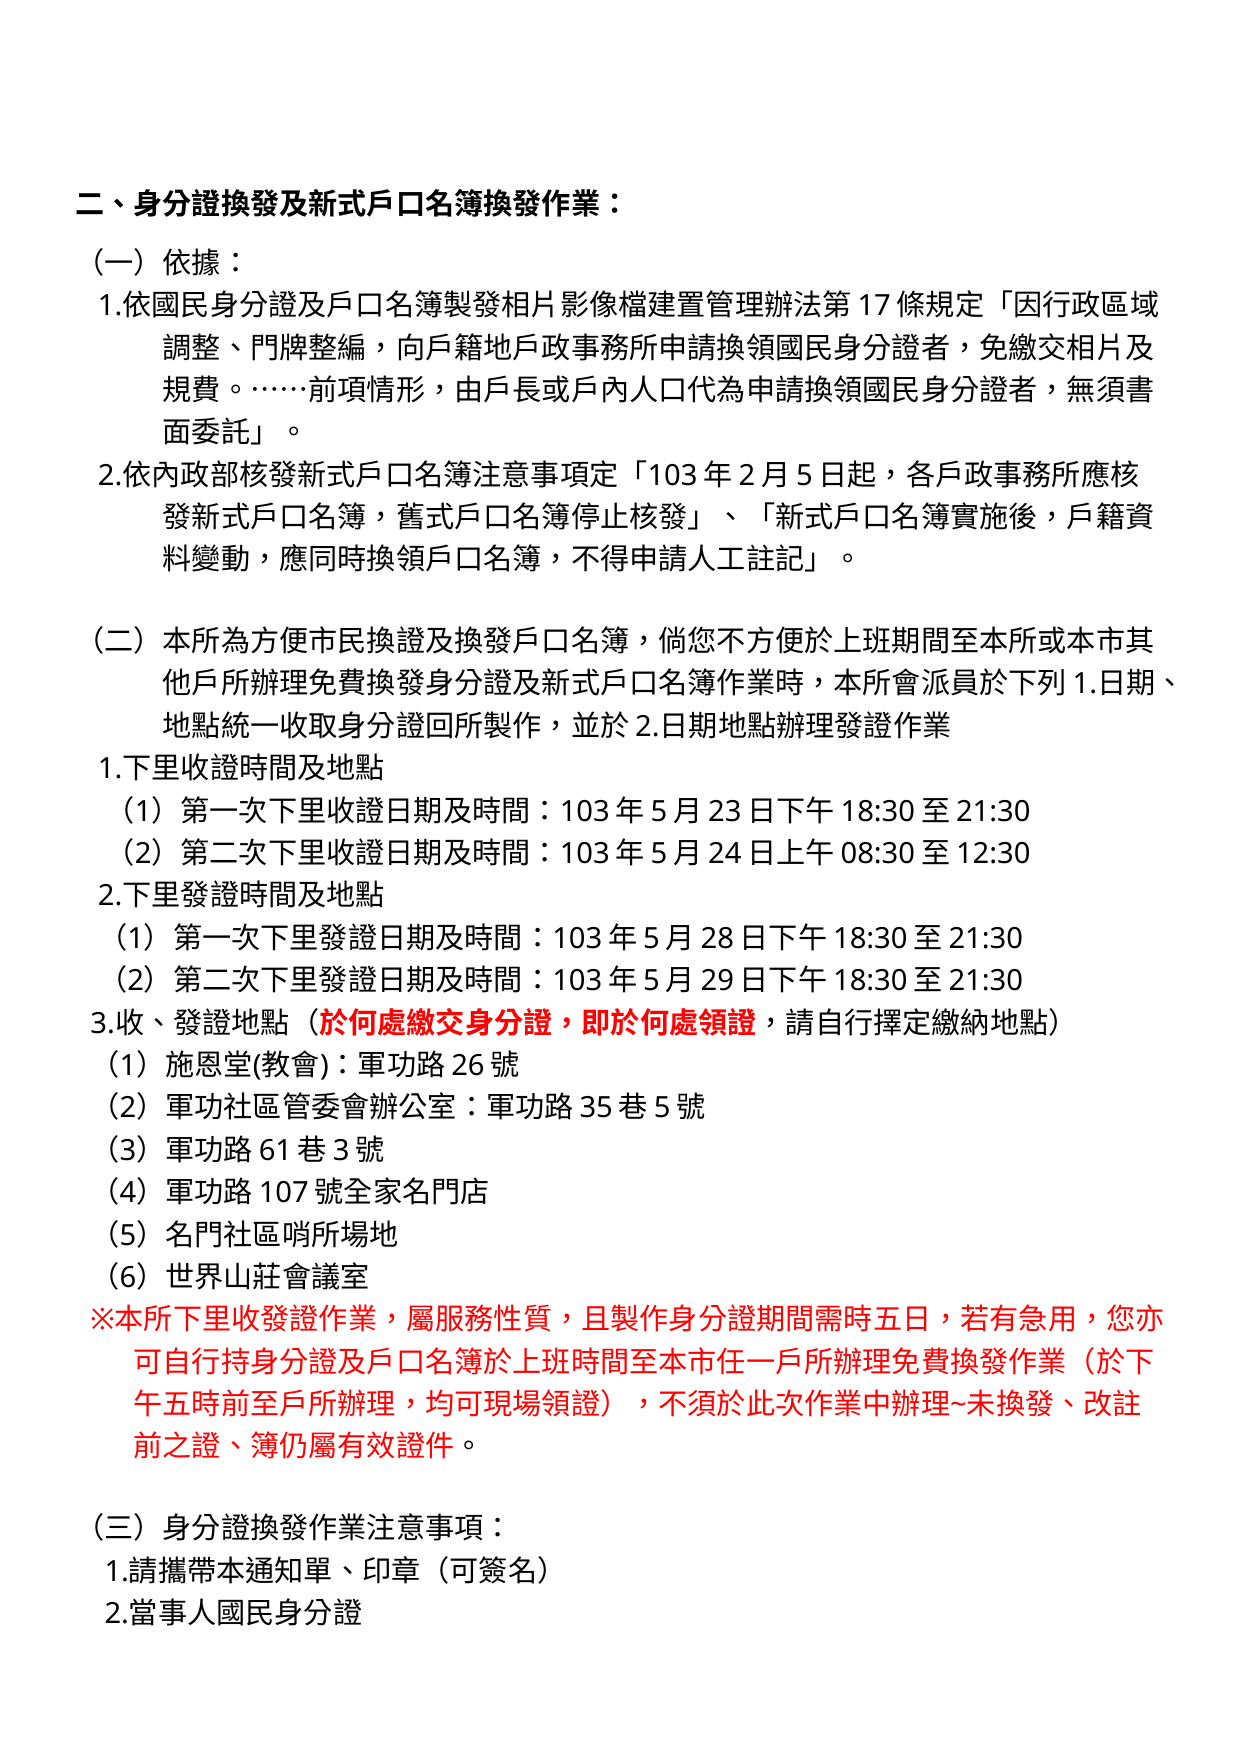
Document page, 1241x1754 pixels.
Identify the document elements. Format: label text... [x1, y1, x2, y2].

text （6）世界山莊會議室 [75, 1253, 1165, 1296]
text （1）施恩堂(教會)：軍功路26號 [75, 1042, 1165, 1084]
text （1）第一次下里收證日期及時間：103年5月23日下午18:30至21:30 [75, 787, 1165, 829]
text 1.請攜帶本通知單、印章（可簽名） [104, 1547, 1165, 1590]
text （3）軍功路61巷3號 [75, 1126, 1165, 1169]
text （三）身分證換發作業注意事項： [75, 1505, 1165, 1547]
text （一）依據： [75, 239, 1165, 282]
text （1）第一次下里發證日期及時間：103年5月28日下午18:30至21:30 [75, 914, 1165, 957]
text 2.依內政部核發新式戶口名簿注意事項定「103年2月5日起，各戶政事務所應核發新式戶口名簿，舊式戶口名簿停止核發」、「新式戶口名簿實施後，戶籍資料變動，應同時換領戶口名簿，不得申請人工註記」。 [75, 451, 1165, 578]
text 2.下里發證時間及地點 [75, 872, 1165, 914]
text 3.收、發證地點（於何處繳交身分證，即於何處領證，請自行擇定繳納地點） [75, 999, 1165, 1042]
text （2）軍功社區管委會辦公室：軍功路35巷5號 [75, 1084, 1165, 1126]
text （5）名門社區哨所場地 [75, 1211, 1165, 1253]
text （4）軍功路107號全家名門店 [75, 1169, 1165, 1211]
text 1.依國民身分證及戶口名簿製發相片影像檔建置管理辦法第17條規定「因行政區域調整、門牌整編，向戶籍地戶政事務所申請換領國民身分證者，免繳交相片及規費。……前項情形，由戶長或戶內人口代為申請換領國民身分證者，無須書面委託」。 [75, 282, 1165, 451]
text （2）第二次下里發證日期及時間：103年5月29日下午18:30至21:30 [75, 957, 1165, 999]
text 1.下里收證時間及地點 [75, 745, 1165, 787]
text 2.當事人國民身分證 [104, 1590, 1165, 1632]
text 二、身分證換發及新式戶口名簿換發作業： [75, 164, 1165, 239]
text （2）第二次下里收證日期及時間：103年5月24日上午08:30至12:30 [75, 829, 1165, 872]
text ※本所下里收發證作業，屬服務性質，且製作身分證期間需時五日，若有急用，您亦可自行持身分證及戶口名簿於上班時間至本市任一戶所辦理免費換發作業（於下午五時前至戶所辦理，均可現場領證），不須於此次作業中辦理~未換發、改註前之證、簿仍屬有效證件。 [75, 1296, 1165, 1465]
text （二）本所為方便市民換證及換發戶口名簿，倘您不方便於上班期間至本所或本市其他戶所辦理免費換發身分證及新式戶口名簿作業時，本所會派員於下列1.日期、地點統一收取身分證回所製作，並於2.日期地點辦理發證作業 [75, 618, 1165, 745]
